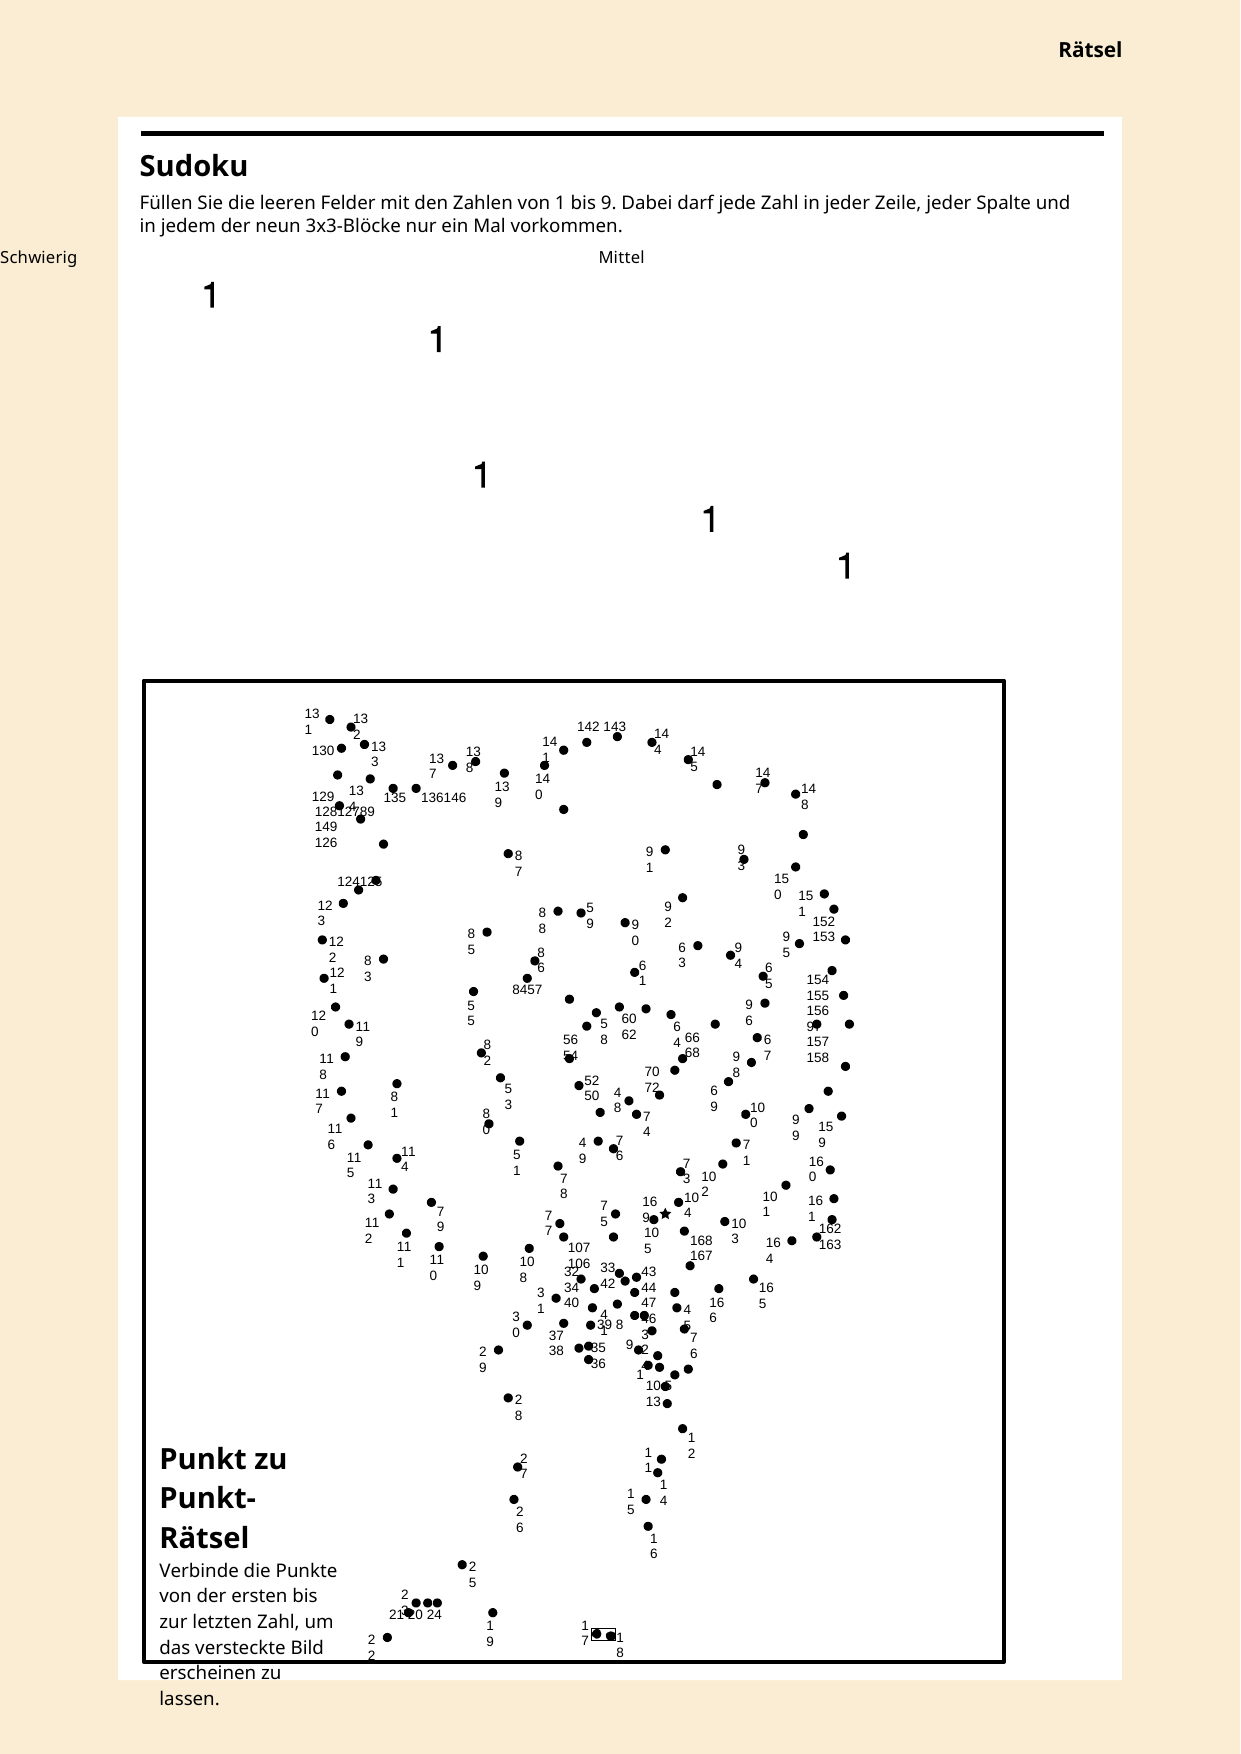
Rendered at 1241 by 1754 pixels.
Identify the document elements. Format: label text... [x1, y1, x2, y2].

text in jedem der neun 3x3-Blöcke nur ein Mal vorkommen. [139, 214, 1240, 237]
text Rätsel [0, 36, 1122, 64]
text Füllen Sie die leeren Felder mit den Zahlen von 1 bis 9. Dabei darf jede Zahl in jeder Zeile, jeder Spalte und [139, 191, 1240, 214]
text Schwierig Mittel [0, 246, 1240, 268]
subtitle Sudoku [139, 145, 1240, 185]
picture [592, 1629, 615, 1640]
